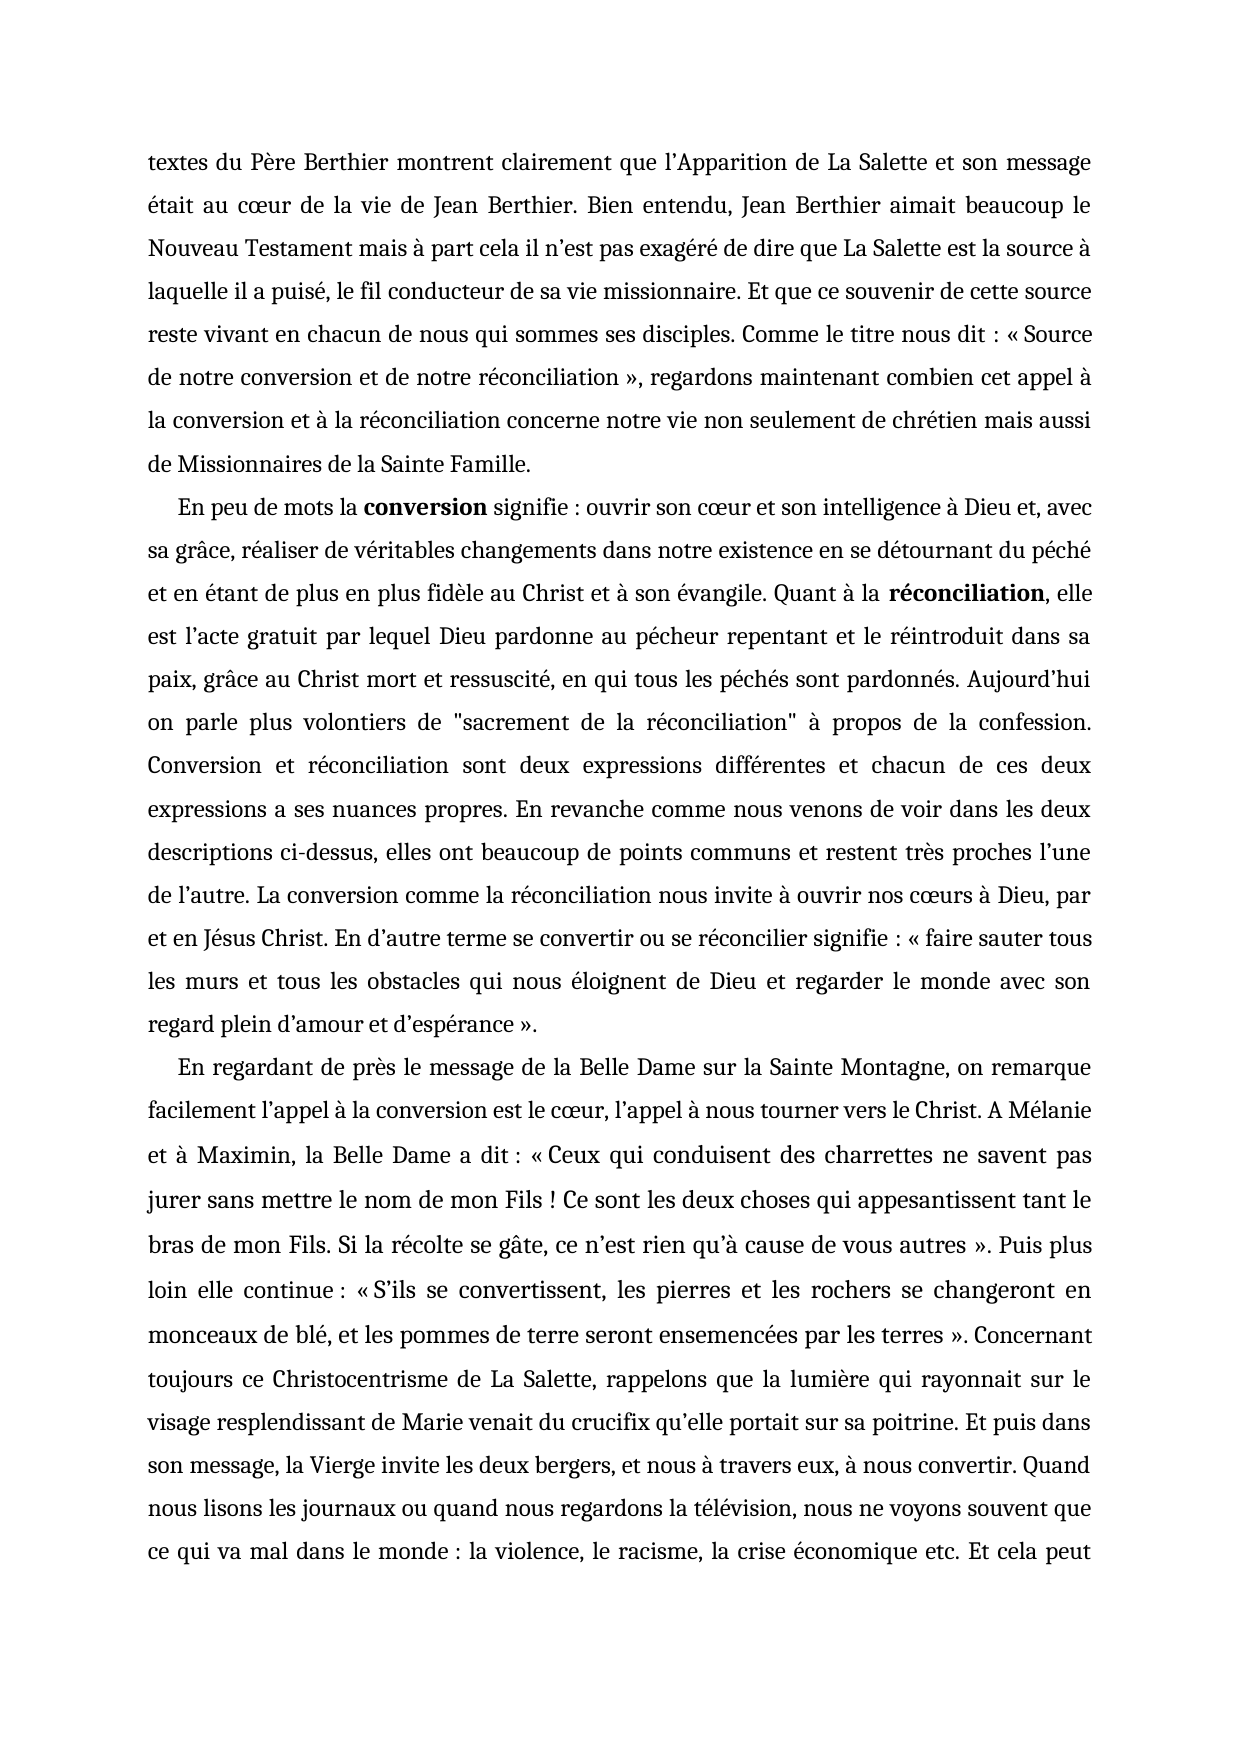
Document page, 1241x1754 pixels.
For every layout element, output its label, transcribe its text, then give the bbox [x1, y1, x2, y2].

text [148, 148, 1092, 478]
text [148, 1053, 1092, 1566]
text En peu de mots la conversion signifie : ouvrir son cœur et son intelligence à Dieu et, avec sa grâce, réaliser de véritables changements dans notre existence en se détournant du péché et en étant de plus en plus fidèle au Christ et à son évangile. Quant à la réconciliation, elle est l’acte gratuit par lequel Dieu pardonne au pécheur repentant et le réintroduit dans sa paix, grâce au Christ mort et ressuscité, en qui tous les péchés sont pardonnés. Aujourd’hui on parle plus volontiers de "sacrement de la réconciliation" à propos de la confession. Conversion et réconciliation sont deux expressions différentes et chacun de ces deux expressions a ses nuances propres. En revanche comme nous venons de voir dans les deux descriptions ci-dessus, elles ont beaucoup de points communs et restent très proches l’une de l’autre. La conversion comme la réconciliation nous invite à ouvrir nos cœurs à Dieu, par et en Jésus Christ. En d’autre terme se convertir ou se réconcilier signifie : « faire sauter tous les murs et tous les obstacles qui nous éloignent de Dieu et regarder le monde avec son regard plein d’amour et d’espérance ». [148, 493, 1092, 1039]
